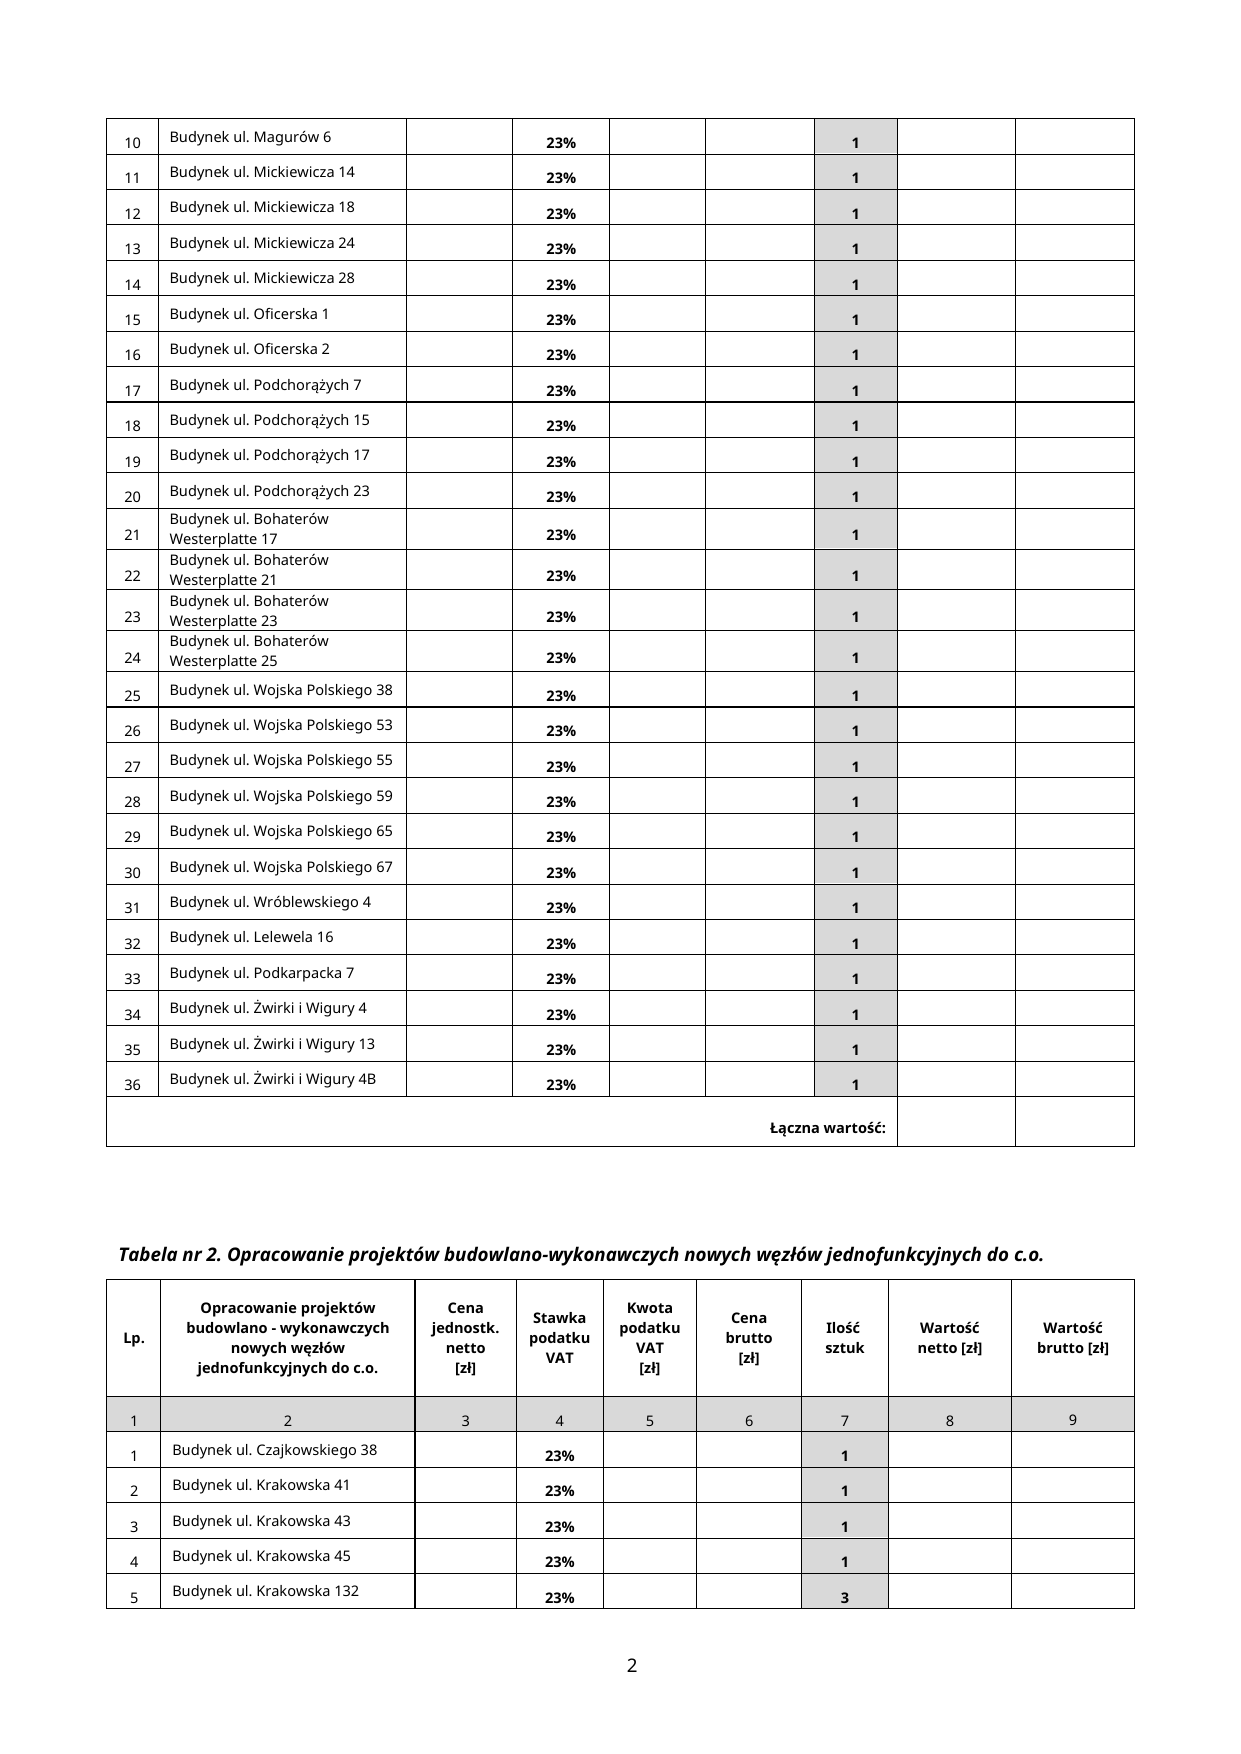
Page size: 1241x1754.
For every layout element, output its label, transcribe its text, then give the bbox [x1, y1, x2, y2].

table_cell Budynek ul. Krakowska 132 [161, 1574, 414, 1608]
table_cell [610, 261, 705, 295]
table_cell [407, 991, 512, 1025]
table_header Stawka podatku VAT [517, 1280, 603, 1396]
table_cell 23% [513, 672, 609, 706]
table_cell [898, 296, 1015, 331]
table_cell Budynek ul. Mickiewicza 28 [159, 261, 406, 295]
table_cell [610, 119, 705, 153]
table_cell 23% [513, 332, 609, 366]
table_cell [610, 672, 705, 706]
table_cell 11 [107, 155, 158, 189]
table_cell Budynek ul. Mickiewicza 24 [159, 225, 406, 260]
table_cell [407, 296, 512, 331]
table_cell Budynek ul. Podchorążych 23 [159, 473, 406, 508]
table_cell [697, 1574, 801, 1608]
table_cell [706, 190, 814, 224]
table_cell 5 [604, 1397, 696, 1431]
table_cell [416, 1574, 516, 1608]
table_cell 1 [815, 190, 897, 224]
table_cell Budynek ul. Żwirki i Wigury 4B [159, 1062, 406, 1096]
table_cell 12 [107, 190, 158, 224]
table_cell [898, 590, 1015, 630]
table_cell 23% [513, 509, 609, 548]
table_cell Budynek ul. Wojska Polskiego 67 [159, 849, 406, 883]
table_cell [1016, 631, 1134, 671]
table_cell [697, 1468, 801, 1502]
table_cell [407, 438, 512, 472]
table_cell Budynek ul. Żwirki i Wigury 13 [159, 1026, 406, 1061]
table_cell [1016, 590, 1134, 630]
table_cell [898, 403, 1015, 437]
table_cell [706, 403, 814, 437]
table_cell Budynek ul. Podkarpacka 7 [159, 955, 406, 990]
table_cell 32 [107, 920, 158, 954]
table_cell [898, 631, 1015, 671]
table_cell [610, 955, 705, 990]
table_cell [610, 367, 705, 401]
table_cell 1 [815, 1026, 897, 1061]
table_cell [407, 743, 512, 777]
table_cell [706, 155, 814, 189]
table_cell 23% [513, 367, 609, 401]
table_cell [1016, 743, 1134, 777]
table_cell [416, 1503, 516, 1537]
table_cell 29 [107, 814, 158, 848]
table_cell [610, 225, 705, 260]
table_cell 1 [815, 225, 897, 260]
table_cell 13 [107, 225, 158, 260]
table_cell Budynek ul. Wróblewskiego 4 [159, 885, 406, 919]
table_cell 6 [697, 1397, 801, 1431]
table_cell 27 [107, 743, 158, 777]
table_cell 1 [815, 743, 897, 777]
table_cell [898, 473, 1015, 508]
table_cell 23% [513, 296, 609, 331]
table_cell [1016, 955, 1134, 990]
table_cell 1 [815, 631, 897, 671]
table_cell [898, 1026, 1015, 1061]
table_cell [898, 190, 1015, 224]
table_cell [1016, 991, 1134, 1025]
table_cell Budynek ul. Żwirki i Wigury 4 [159, 991, 406, 1025]
table_cell [610, 920, 705, 954]
table_cell [898, 672, 1015, 706]
table_cell [407, 119, 512, 153]
table_cell Budynek ul. Mickiewicza 18 [159, 190, 406, 224]
table_cell [898, 261, 1015, 295]
table_cell 1 [815, 672, 897, 706]
table_cell [407, 473, 512, 508]
table_cell [610, 778, 705, 813]
table_cell [407, 550, 512, 589]
table_cell 23% [513, 261, 609, 295]
table_header Wartość netto [zł] [889, 1280, 1011, 1396]
table_cell 23% [513, 885, 609, 919]
table_cell 1 [815, 403, 897, 437]
table_cell Budynek ul. Wojska Polskiego 53 [159, 708, 406, 742]
table_cell 4 [517, 1397, 603, 1431]
table_cell [706, 991, 814, 1025]
table_cell [889, 1468, 1011, 1502]
table_cell [706, 550, 814, 589]
table_cell [706, 743, 814, 777]
table_cell [706, 1026, 814, 1061]
table_cell 4 [107, 1539, 160, 1573]
table_cell 8 [889, 1397, 1011, 1431]
table_cell [1016, 225, 1134, 260]
table_cell 7 [802, 1397, 888, 1431]
table_cell [604, 1432, 696, 1467]
table_cell [1016, 550, 1134, 589]
table_cell Budynek ul. Bohaterów Westerplatte 17 [159, 509, 406, 548]
table_cell Budynek ul. Wojska Polskiego 38 [159, 672, 406, 706]
table_cell 3 [802, 1574, 888, 1608]
table_cell [1016, 849, 1134, 883]
table_cell Łączna wartość: [107, 1097, 897, 1146]
table_cell [898, 438, 1015, 472]
table_cell [407, 814, 512, 848]
table_header Cena brutto [zł] [697, 1280, 801, 1396]
table_cell [1016, 403, 1134, 437]
table_cell [1016, 509, 1134, 548]
table_cell [1016, 367, 1134, 401]
table_cell [1016, 778, 1134, 813]
table_cell [1016, 1026, 1134, 1061]
table_cell [706, 438, 814, 472]
table_cell 1 [815, 814, 897, 848]
table_cell [697, 1503, 801, 1537]
table_cell [1016, 296, 1134, 331]
table_cell [1012, 1503, 1134, 1537]
table_cell [610, 550, 705, 589]
table_cell 23% [513, 550, 609, 589]
table_cell 3 [107, 1503, 160, 1537]
table_cell [1016, 473, 1134, 508]
table_cell [407, 778, 512, 813]
table_cell [889, 1432, 1011, 1467]
table_cell 1 [815, 590, 897, 630]
table_cell [610, 991, 705, 1025]
table_cell 23% [513, 155, 609, 189]
table_cell 23% [513, 920, 609, 954]
table_header Wartość brutto [zł] [1012, 1280, 1134, 1396]
table_cell 1 [802, 1432, 888, 1467]
table_cell [407, 631, 512, 671]
table_cell [604, 1574, 696, 1608]
table_cell 30 [107, 849, 158, 883]
table_cell 36 [107, 1062, 158, 1096]
table_cell 23% [513, 814, 609, 848]
table_cell 1 [815, 885, 897, 919]
table_cell [407, 672, 512, 706]
table_cell 1 [815, 438, 897, 472]
table_cell [898, 225, 1015, 260]
table_cell 1 [815, 509, 897, 548]
table_cell 1 [815, 955, 897, 990]
table_cell [898, 155, 1015, 189]
table_cell [610, 708, 705, 742]
table_cell [407, 225, 512, 260]
table_cell [889, 1539, 1011, 1573]
table_header Opracowanie projektów budowlano - wykonawczych nowych węzłów jednofunkcyjnych do c.o. [161, 1280, 414, 1396]
table_cell [407, 920, 512, 954]
table_cell [610, 509, 705, 548]
table_cell 1 [815, 155, 897, 189]
table_cell [610, 743, 705, 777]
table_cell 23% [513, 590, 609, 630]
table_cell 10 [107, 119, 158, 153]
table_cell [610, 296, 705, 331]
table_cell [706, 590, 814, 630]
table_cell 2 [161, 1397, 414, 1431]
table_cell 23% [513, 778, 609, 813]
table_cell Budynek ul. Wojska Polskiego 59 [159, 778, 406, 813]
table_cell 19 [107, 438, 158, 472]
table_cell [407, 509, 512, 548]
table_cell 18 [107, 403, 158, 437]
table_cell 25 [107, 672, 158, 706]
table_cell 23% [513, 849, 609, 883]
table_cell 21 [107, 509, 158, 548]
table_cell [407, 403, 512, 437]
table_cell [706, 225, 814, 260]
table_cell [706, 849, 814, 883]
table_cell [610, 849, 705, 883]
table_cell [898, 550, 1015, 589]
table_cell [898, 814, 1015, 848]
table_cell [706, 509, 814, 548]
table_cell 23% [517, 1503, 603, 1537]
table_cell 28 [107, 778, 158, 813]
table_cell 23% [513, 1062, 609, 1096]
table_cell 1 [802, 1468, 888, 1502]
table_cell [706, 332, 814, 366]
table_cell [898, 119, 1015, 153]
table_cell Budynek ul. Krakowska 45 [161, 1539, 414, 1573]
table_cell [407, 590, 512, 630]
table_cell 23% [513, 743, 609, 777]
table_cell Budynek ul. Magurów 6 [159, 119, 406, 153]
table_cell [610, 332, 705, 366]
table_cell [416, 1432, 516, 1467]
table_cell Budynek ul. Oficerska 1 [159, 296, 406, 331]
table_cell 1 [815, 473, 897, 508]
table_cell 1 [802, 1503, 888, 1537]
table_cell 1 [815, 849, 897, 883]
table_cell 23% [513, 403, 609, 437]
table_cell [1016, 814, 1134, 848]
table_cell [604, 1503, 696, 1537]
table_cell [407, 332, 512, 366]
table_header Ilość sztuk [802, 1280, 888, 1396]
table_cell [706, 708, 814, 742]
table_cell 1 [815, 1062, 897, 1096]
table_cell [1012, 1432, 1134, 1467]
table_cell Budynek ul. Wojska Polskiego 65 [159, 814, 406, 848]
table_cell 1 [815, 367, 897, 401]
table_cell 1 [815, 991, 897, 1025]
table_cell [706, 473, 814, 508]
table_cell Budynek ul. Wojska Polskiego 55 [159, 743, 406, 777]
table_cell Budynek ul. Bohaterów Westerplatte 23 [159, 590, 406, 630]
table_cell [604, 1468, 696, 1502]
table_cell 35 [107, 1026, 158, 1061]
table_cell 26 [107, 708, 158, 742]
table_cell 23% [513, 631, 609, 671]
table_cell [407, 955, 512, 990]
table_cell 1 [815, 550, 897, 589]
table_cell [610, 1062, 705, 1096]
table_cell [898, 955, 1015, 990]
table_cell [898, 708, 1015, 742]
table_cell [407, 708, 512, 742]
table_cell [898, 367, 1015, 401]
table_cell [1016, 708, 1134, 742]
table_cell 34 [107, 991, 158, 1025]
table_cell 23% [513, 225, 609, 260]
table_cell [407, 849, 512, 883]
table_cell [706, 885, 814, 919]
table_cell [697, 1539, 801, 1573]
table_cell [1012, 1539, 1134, 1573]
table_cell 23% [513, 708, 609, 742]
table_cell [407, 261, 512, 295]
table_cell [898, 885, 1015, 919]
table_cell 1 [107, 1397, 160, 1431]
table_cell 5 [107, 1574, 160, 1608]
table_cell [706, 296, 814, 331]
table_cell [407, 155, 512, 189]
table_cell [706, 920, 814, 954]
table_header Kwota podatku VAT [zł] [604, 1280, 696, 1396]
table_cell [898, 1062, 1015, 1096]
table_cell [604, 1539, 696, 1573]
table_cell [706, 261, 814, 295]
table_cell 23% [513, 473, 609, 508]
table_cell 14 [107, 261, 158, 295]
table_cell 2 [107, 1468, 160, 1502]
table_cell [610, 438, 705, 472]
table_cell [898, 920, 1015, 954]
table_cell [1016, 1062, 1134, 1096]
table_cell Budynek ul. Krakowska 41 [161, 1468, 414, 1502]
table_cell [898, 778, 1015, 813]
table_cell 1 [815, 296, 897, 331]
table_cell [898, 1097, 1015, 1146]
table_cell [706, 778, 814, 813]
table_cell [1016, 672, 1134, 706]
table_cell [898, 743, 1015, 777]
table_cell [1016, 190, 1134, 224]
table_cell 23% [513, 1026, 609, 1061]
table_cell [610, 155, 705, 189]
table_cell [610, 403, 705, 437]
table_cell [898, 849, 1015, 883]
table_cell 1 [107, 1432, 160, 1467]
table_cell [697, 1432, 801, 1467]
table_cell [1012, 1468, 1134, 1502]
table_cell 15 [107, 296, 158, 331]
table_cell 17 [107, 367, 158, 401]
table_cell [407, 1026, 512, 1061]
table_cell 23% [517, 1468, 603, 1502]
table_cell 23% [513, 438, 609, 472]
table_cell Budynek ul. Mickiewicza 14 [159, 155, 406, 189]
table_header Lp. [107, 1280, 160, 1396]
table_cell [416, 1539, 516, 1573]
table_cell [610, 631, 705, 671]
table_cell 23 [107, 590, 158, 630]
text Tabela nr 2. Opracowanie projektów budowlano-wykonawczych nowych węzłów jednofunkcyjnych do c.o. [118, 1241, 1146, 1267]
table_cell [416, 1468, 516, 1502]
table_cell [610, 885, 705, 919]
table_cell 1 [815, 261, 897, 295]
table_cell [610, 590, 705, 630]
table_cell 1 [815, 332, 897, 366]
table_cell [898, 991, 1015, 1025]
table_cell [407, 367, 512, 401]
table_cell [706, 955, 814, 990]
table_cell [706, 814, 814, 848]
table_cell [610, 473, 705, 508]
table_cell [898, 509, 1015, 548]
table_cell [1016, 920, 1134, 954]
table_cell 24 [107, 631, 158, 671]
table_cell [1016, 155, 1134, 189]
table_cell [1016, 438, 1134, 472]
table_cell 1 [815, 119, 897, 153]
table_cell 23% [513, 991, 609, 1025]
table_cell 1 [815, 920, 897, 954]
table_cell [407, 190, 512, 224]
table_cell Budynek ul. Bohaterów Westerplatte 25 [159, 631, 406, 671]
table_cell 33 [107, 955, 158, 990]
table_cell [706, 119, 814, 153]
table_cell 16 [107, 332, 158, 366]
table_cell [1016, 332, 1134, 366]
table_cell 23% [517, 1432, 603, 1467]
table_cell [706, 631, 814, 671]
table_cell 23% [513, 119, 609, 153]
table_cell Budynek ul. Podchorążych 7 [159, 367, 406, 401]
table_cell [407, 1062, 512, 1096]
table_cell [1016, 261, 1134, 295]
table_cell [1016, 1097, 1134, 1146]
table_cell 9 [1012, 1397, 1134, 1431]
table_cell [706, 672, 814, 706]
table_cell [889, 1574, 1011, 1608]
table_cell [889, 1503, 1011, 1537]
table_header Cena jednostk. netto [zł] [416, 1280, 516, 1396]
table_cell 1 [815, 708, 897, 742]
table_cell 22 [107, 550, 158, 589]
table_cell 1 [815, 778, 897, 813]
table_cell Budynek ul. Podchorążych 15 [159, 403, 406, 437]
table_cell [706, 1062, 814, 1096]
table_cell Budynek ul. Oficerska 2 [159, 332, 406, 366]
table_cell Budynek ul. Lelewela 16 [159, 920, 406, 954]
table_cell [610, 1026, 705, 1061]
table_cell 31 [107, 885, 158, 919]
table_cell [898, 332, 1015, 366]
table_cell 23% [513, 190, 609, 224]
table_cell [1016, 885, 1134, 919]
table_cell 20 [107, 473, 158, 508]
table_cell [1016, 119, 1134, 153]
table_cell Budynek ul. Krakowska 43 [161, 1503, 414, 1537]
table_cell [706, 367, 814, 401]
table_cell [610, 814, 705, 848]
table_cell [610, 190, 705, 224]
table_cell Budynek ul. Czajkowskiego 38 [161, 1432, 414, 1467]
table_cell 3 [416, 1397, 516, 1431]
table_cell 23% [513, 955, 609, 990]
table_cell 23% [517, 1574, 603, 1608]
table_cell 1 [802, 1539, 888, 1573]
table_cell Budynek ul. Bohaterów Westerplatte 21 [159, 550, 406, 589]
table_cell 23% [517, 1539, 603, 1573]
table_cell Budynek ul. Podchorążych 17 [159, 438, 406, 472]
table_cell [407, 885, 512, 919]
table_cell [1012, 1574, 1134, 1608]
